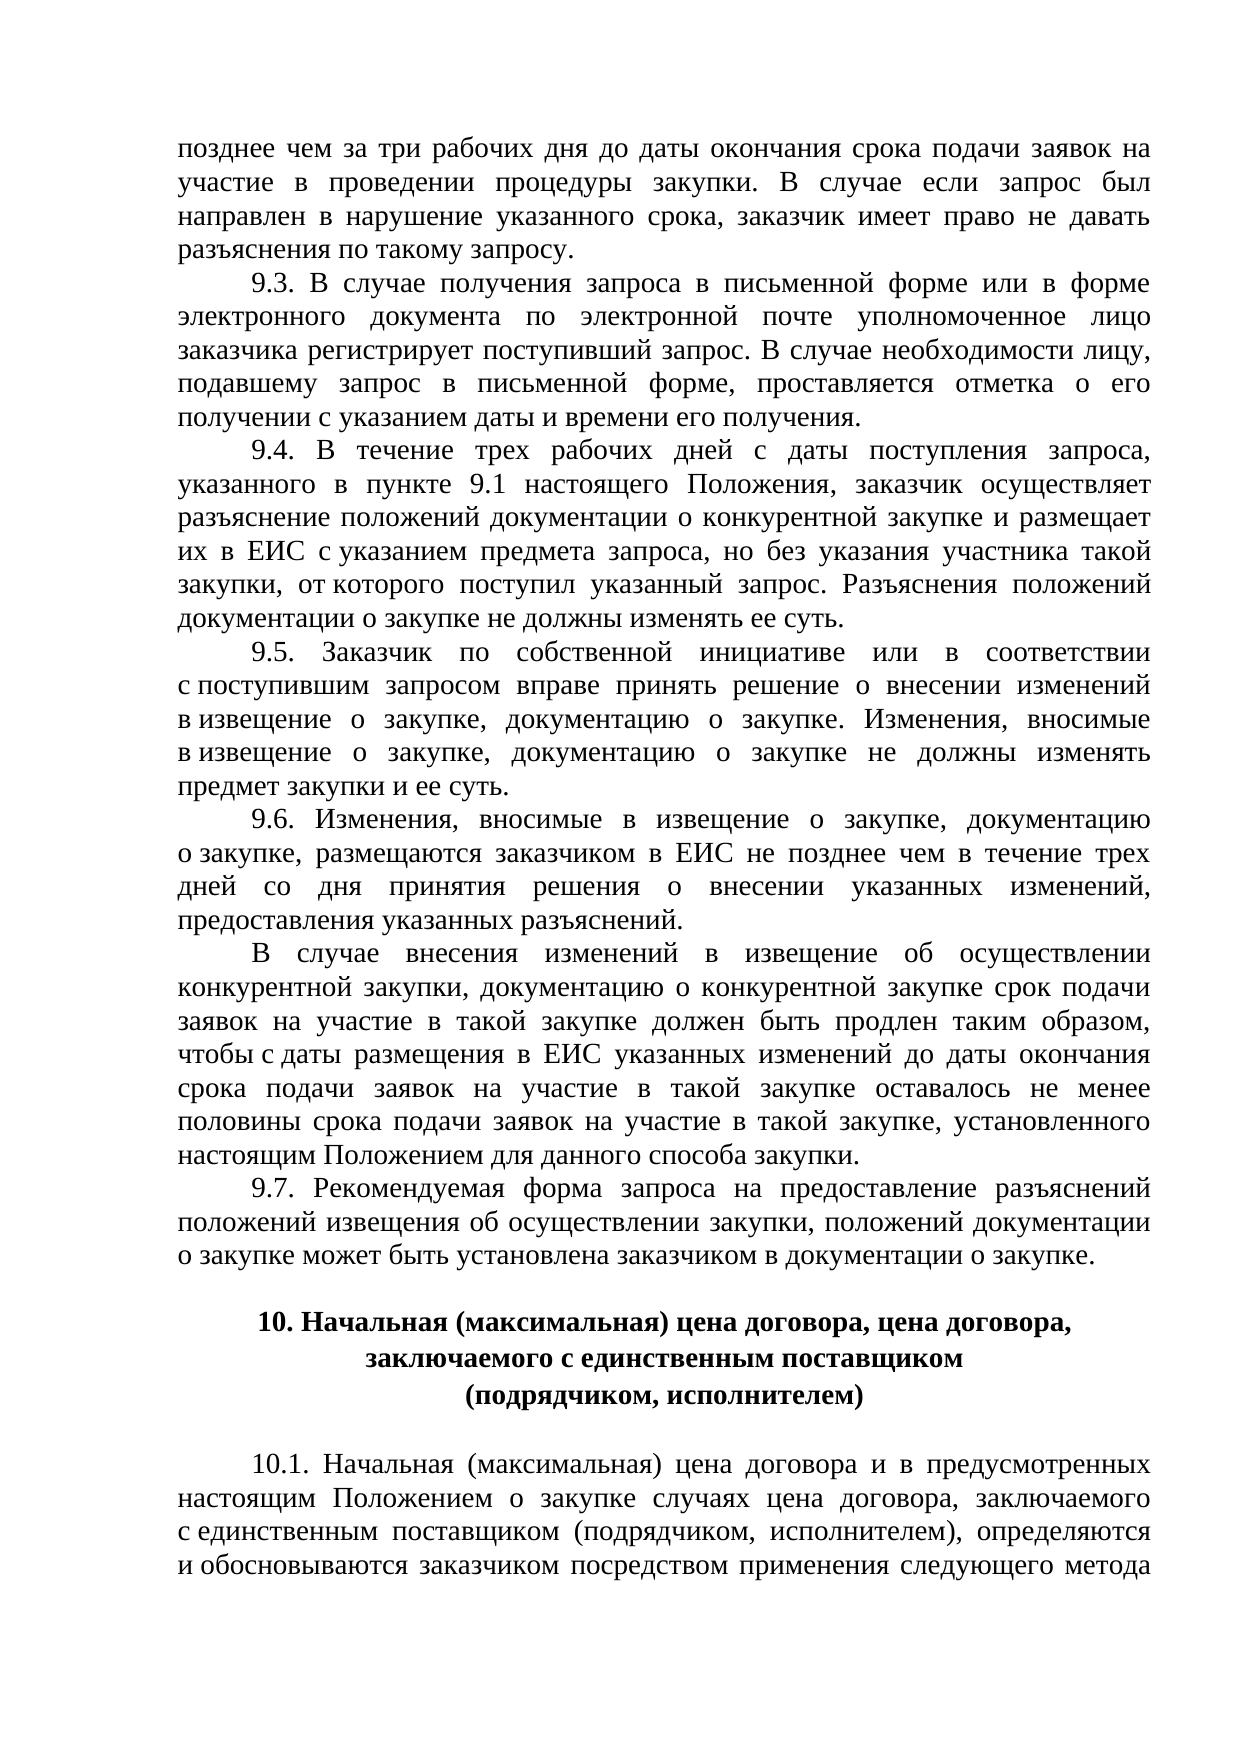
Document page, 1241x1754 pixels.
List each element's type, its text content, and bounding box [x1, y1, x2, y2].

subtitle (подрядчиком, исполнителем) [177, 1377, 1152, 1410]
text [177, 1446, 1152, 1581]
text 9.7. Рекомендуемая форма запроса на предоставление разъяснений положений извещения об осуществлении закупки, положений документации о закупке может быть установлена заказчиком в документации о закупке. [177, 1170, 1152, 1271]
text 9.6. Изменения, вносимые в извещение о закупке, документацию о закупке, размещаются заказчиком в ЕИС не позднее чем в течение трех дней со дня принятия решения о внесении указанных изменений, предоставления указанных разъяснений. [177, 801, 1152, 936]
text В случае внесения изменений в извещение об осуществлении конкурентной закупки, документацию о конкурентной закупке срок подачи заявок на участие в такой закупке должен быть продлен таким образом, чтобы с даты размещения в ЕИС указанных изменений до даты окончания срока подачи заявок на участие в такой закупке оставалось не менее половины срока подачи заявок на участие в такой закупке, установленного настоящим Положением для данного способа закупки. [177, 936, 1152, 1170]
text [177, 131, 1152, 265]
text 9.5. Заказчик по собственной инициативе или в соответствии с поступившим запросом вправе принять решение о внесении изменений в извещение о закупке, документацию о закупке. Изменения, вносимые в извещение о закупке, документацию о закупке не должны изменять предмет закупки и ее суть. [177, 634, 1152, 801]
text 9.3. В случае получения запроса в письменной форме или в форме электронного документа по электронной почте уполномоченное лицо заказчика регистрирует поступивший запрос. В случае необходимости лицу, подавшему запрос в письменной форме, проставляется отметка о его получении с указанием даты и времени его получения. [177, 265, 1152, 432]
text 9.4. В течение трех рабочих дней с даты поступления запроса, указанного в пункте 9.1 настоящего Положения, заказчик осуществляет разъяснение положений документации о конкурентной закупке и размещает их в ЕИС с указанием предмета запроса, но без указания участника такой закупки, от которого поступил указанный запрос. Разъяснения положений документации о закупке не должны изменять ее суть. [177, 432, 1152, 634]
subtitle 10. Начальная (максимальная) цена договора, цена договора, заключаемого с единственным поставщиком [177, 1304, 1152, 1374]
